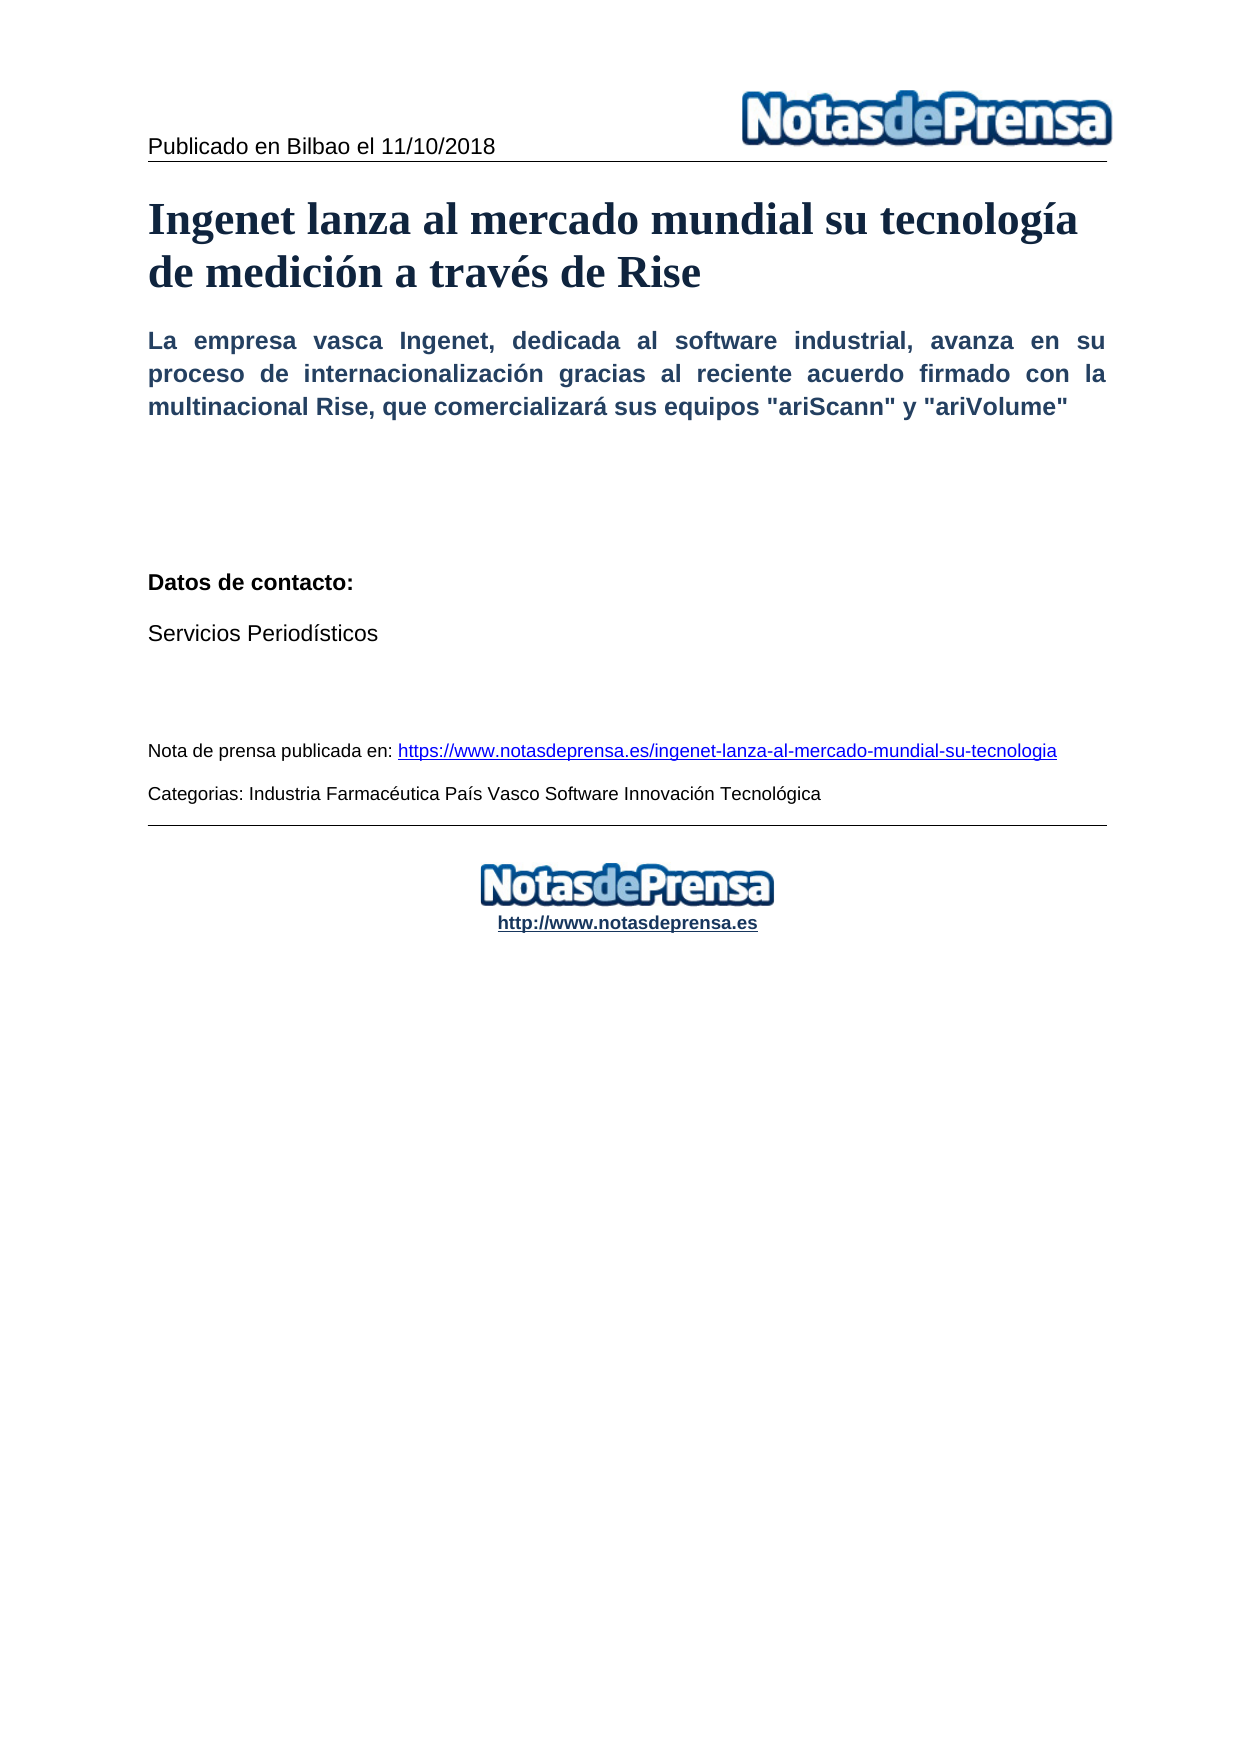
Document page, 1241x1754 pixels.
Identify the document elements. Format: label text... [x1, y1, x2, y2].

picture [480, 862, 775, 908]
text Publicado en Bilbao el 11/10/2018 [148, 133, 1107, 161]
subtitle La empresa vasca Ingenet, dedicada al software industrial, avanza en su proceso de internacionalización gracias al reciente acuerdo firmado con la multinacional Rise, que comercializará sus equipos "ariScann" y "ariVolume" [148, 326, 1107, 421]
text Nota de prensa publicada en: https://www.notasdeprensa.es/ingenet-lanza-al-mercado-mundial-su-tecnologia [148, 740, 1107, 762]
text http://www.notasdeprensa.es [148, 912, 1107, 934]
text Datos de contacto: [148, 568, 1107, 595]
picture [742, 90, 1113, 148]
text Categorias: Industria Farmacéutica País Vasco Software Innovación Tecnológica [148, 783, 1107, 804]
subtitle Ingenet lanza al mercado mundial su tecnología de medición a través de Rise [148, 192, 1107, 297]
text Servicios Periodísticos [148, 619, 1063, 646]
